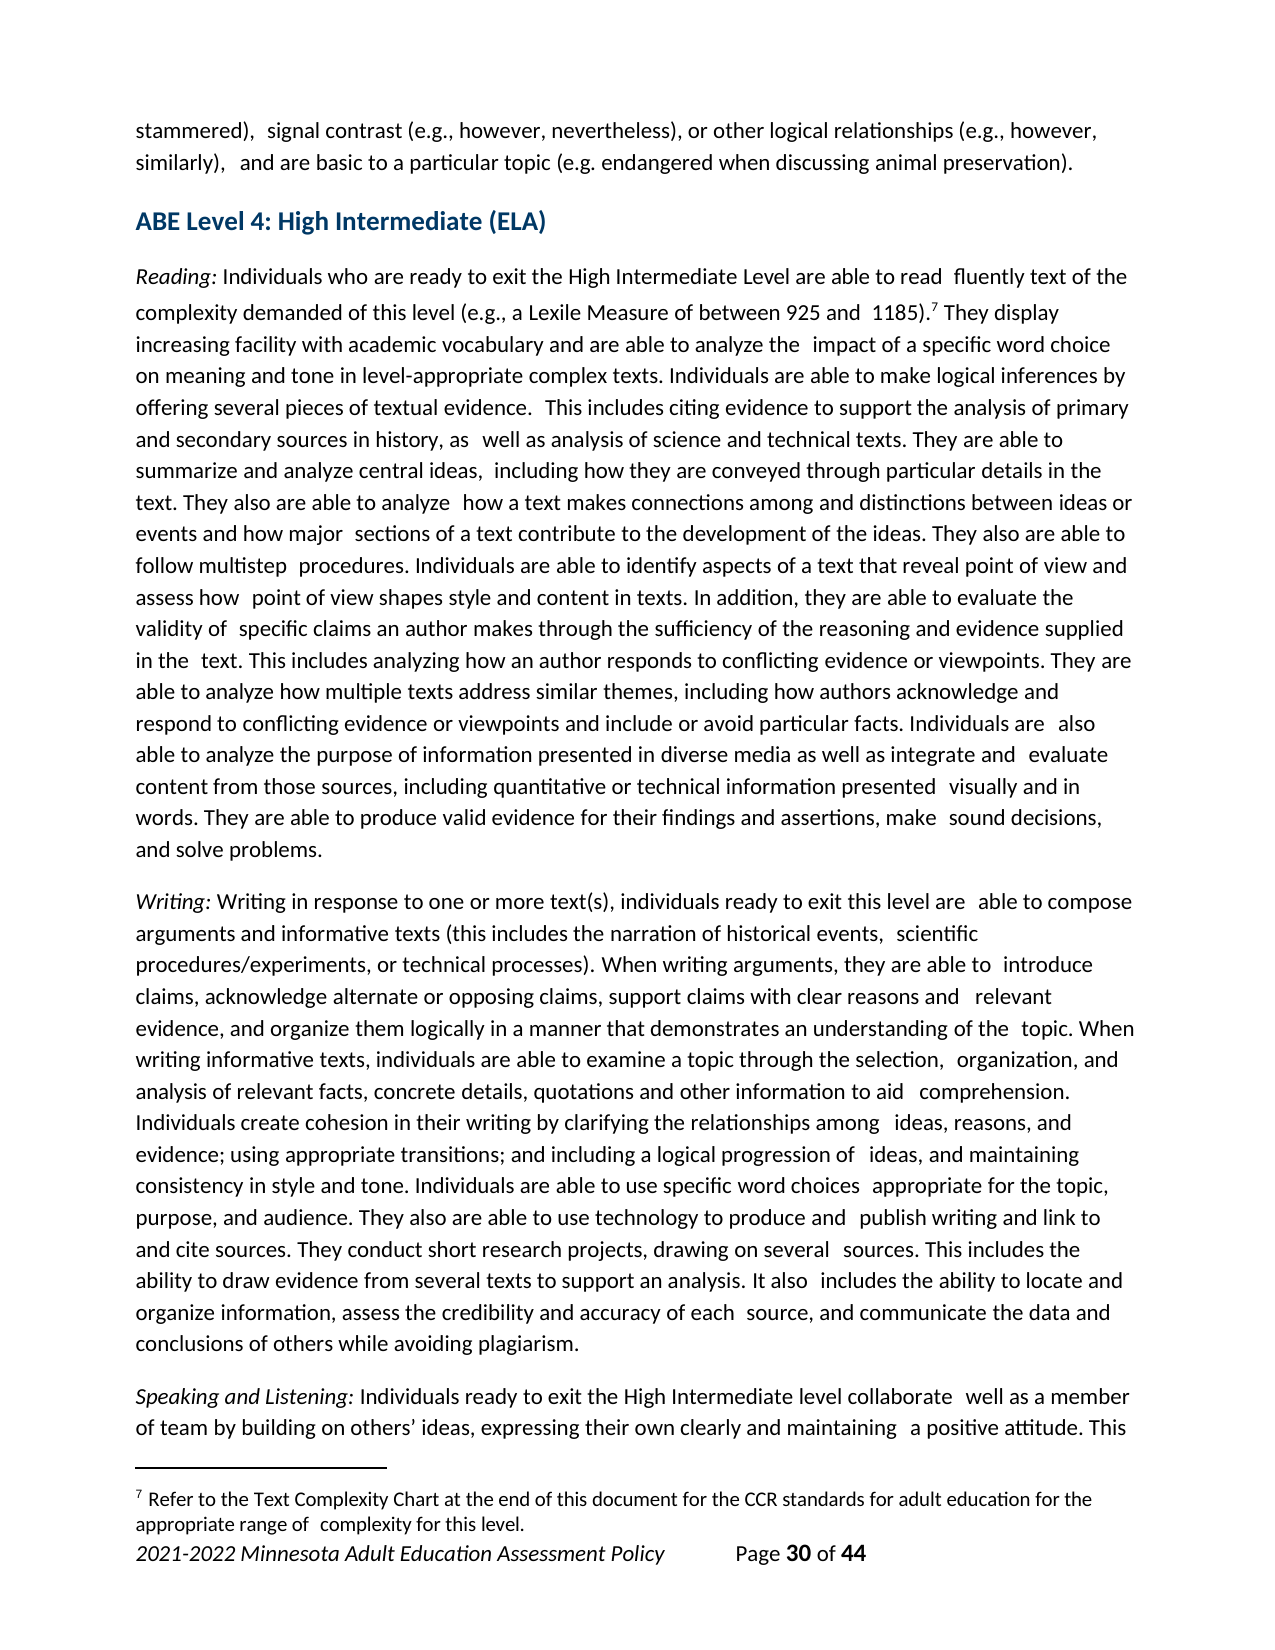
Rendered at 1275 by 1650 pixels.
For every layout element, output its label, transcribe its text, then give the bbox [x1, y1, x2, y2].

text Reading: Individuals who are ready to exit the High Intermediate Level are able to read fluently text of the complexity demanded of this level (e.g., a Lexile Measure of between 925 and 1185). They display increasing facility with academic vocabulary and are able to analyze the impact of a specific word choice on meaning and tone in level-appropriate complex texts. Individuals are able to make logical inferences by offering several pieces of textual evidence. This includes citing evidence to support the analysis of primary and secondary sources in history, as well as analysis of science and technical texts. They are able to summarize and analyze central ideas, including how they are conveyed through particular details in the text. They also are able to analyze how a text makes connections among and distinctions between ideas or events and how major sections of a text contribute to the development of the ideas. They also are able to follow multistep procedures. Individuals are able to identify aspects of a text that reveal point of view and assess how point of view shapes style and content in texts. In addition, they are able to evaluate the validity of specific claims an author makes through the sufficiency of the reasoning and evidence supplied in the text. This includes analyzing how an author responds to conflicting evidence or viewpoints. They are able to analyze how multiple texts address similar themes, including how authors acknowledge and respond to conflicting evidence or viewpoints and include or avoid particular facts. Individuals are also able to analyze the purpose of information presented in diverse media as well as integrate and evaluate content from those sources, including quantitative or technical information presented visually and in words. They are able to produce valid evidence for their findings and assertions, make sound decisions, and solve problems. [135, 262, 1139, 863]
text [135, 116, 1139, 176]
subtitle ABE Level 4: High Intermediate (ELA) [135, 204, 1139, 237]
text Writing: Writing in response to one or more text(s), individuals ready to exit this level are able to compose arguments and informative texts (this includes the narration of historical events, scientific procedures/experiments, or technical processes). When writing arguments, they are able to introduce claims, acknowledge alternate or opposing claims, support claims with clear reasons and relevant evidence, and organize them logically in a manner that demonstrates an understanding of the topic. When writing informative texts, individuals are able to examine a topic through the selection, organization, and analysis of relevant facts, concrete details, quotations and other information to aid comprehension. Individuals create cohesion in their writing by clarifying the relationships among ideas, reasons, and evidence; using appropriate transitions; and including a logical progression of ideas, and maintaining consistency in style and tone. Individuals are able to use specific word choices appropriate for the topic, purpose, and audience. They also are able to use technology to produce and publish writing and link to and cite sources. They conduct short research projects, drawing on several sources. This includes the ability to draw evidence from several texts to support an analysis. It also includes the ability to locate and organize information, assess the credibility and accuracy of each source, and communicate the data and conclusions of others while avoiding plagiarism. [135, 887, 1139, 1357]
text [135, 1382, 1139, 1441]
